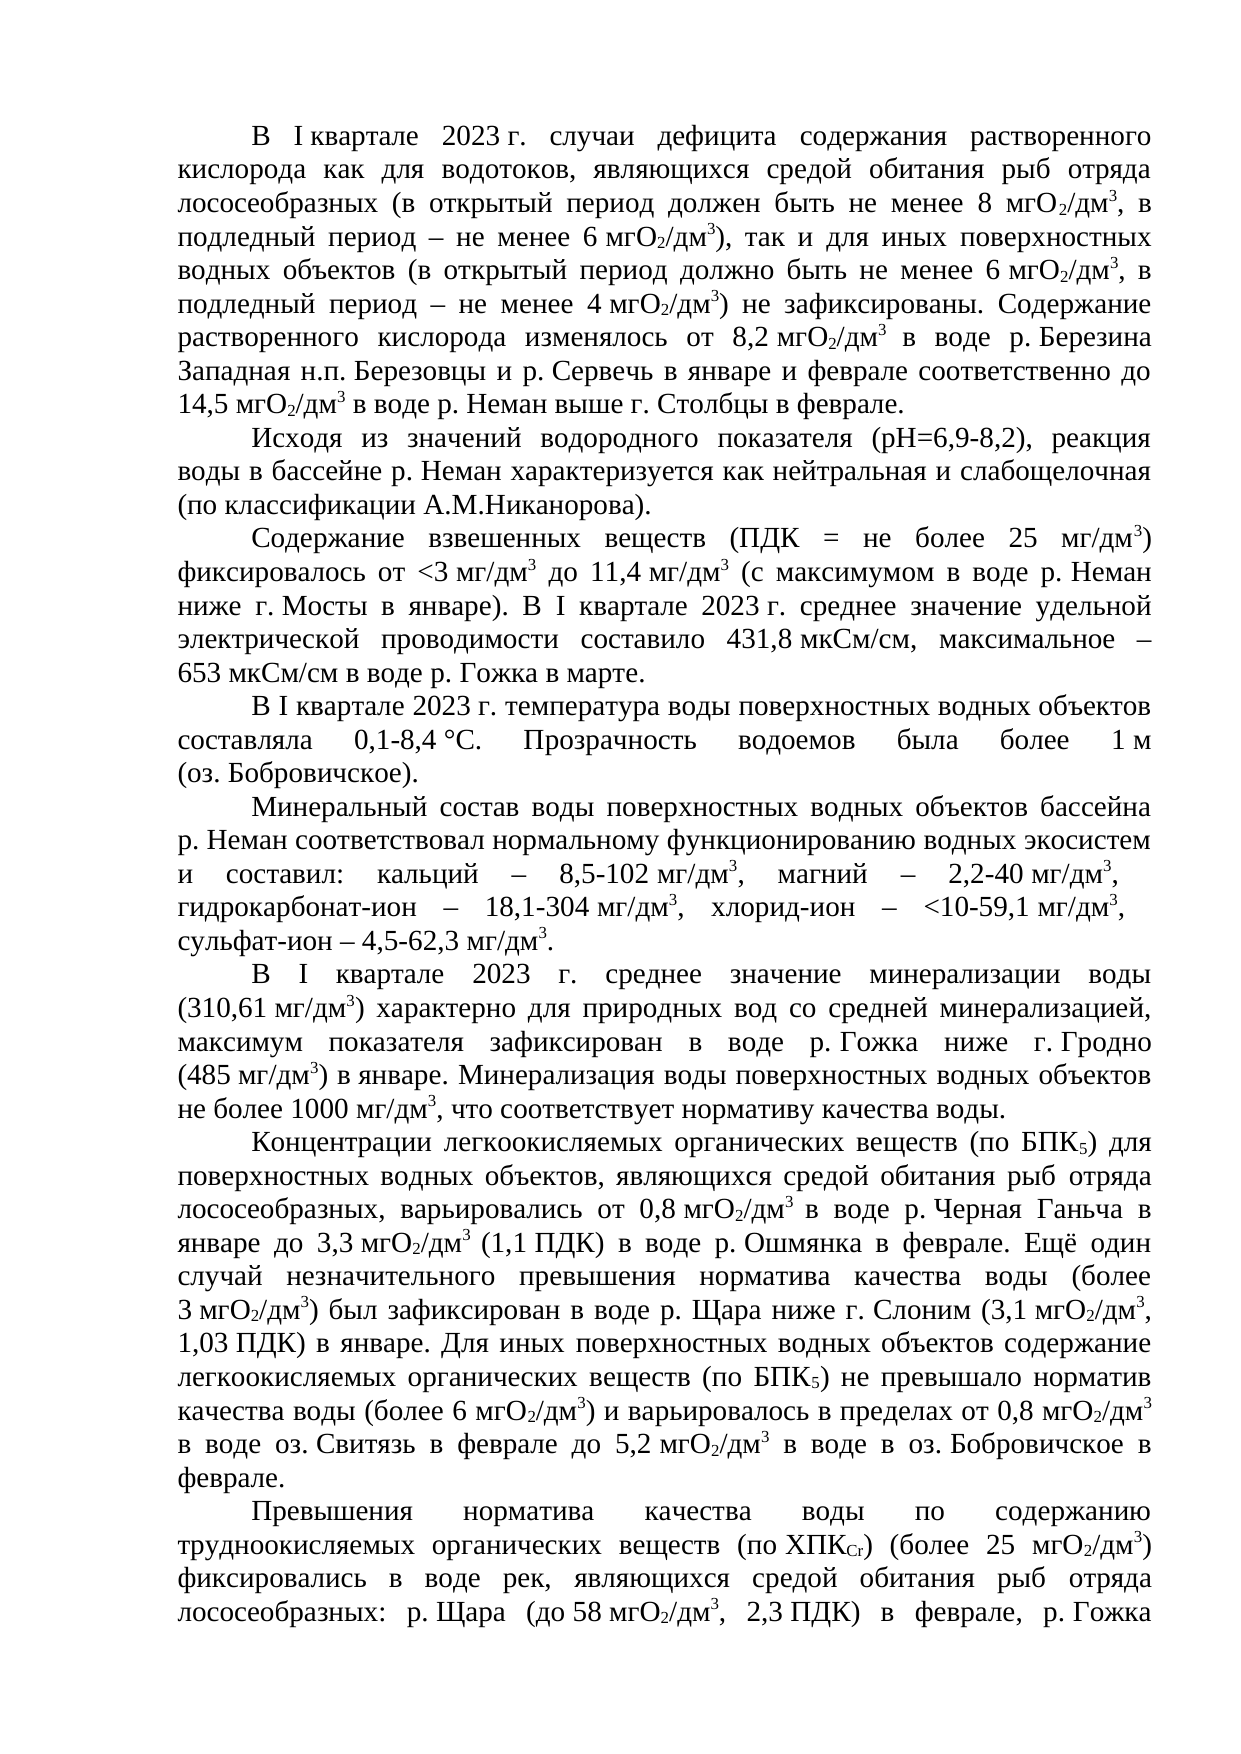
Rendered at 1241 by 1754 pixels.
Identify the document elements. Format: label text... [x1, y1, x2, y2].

text В I квартале 2023 г. температура воды поверхностных водных объектов составляла 0,1-8,4 °С. Прозрачность водоемов была более 1 м (оз. Бобровичское). [177, 688, 1152, 789]
text Минеральный состав воды поверхностных водных объектов бассейна р. Неман соответствовал нормальному функционированию водных экосистем и составил: кальций – 8,5-102 мг/дм3, магний – 2,2-40 мг/дм3, гидрокарбонат-ион – 18,1-304 мг/дм3, хлорид-ион – <10-59,1 мг/дм3, сульфат-ион – 4,5-62,3 мг/дм3. [177, 789, 1152, 957]
text В I квартале 2023 г. среднее значение минерализации воды (310,61 мг/дм3) характерно для природных вод со средней минерализацией, максимум показателя зафиксирован в воде р. Гожка ниже г. Гродно (485 мг/дм3) в январе. Минерализация воды поверхностных водных объектов не более 1000 мг/дм3, что соответствует нормативу качества воды. [177, 957, 1152, 1124]
text Концентрации легкоокисляемых органических веществ (по БПК5) для поверхностных водных объектов, являющихся средой обитания рыб отряда лососеобразных, варьировались от 0,8 мгО2/дм3 в воде р. Черная Ганьча в январе до 3,3 мгО2/дм3 (1,1 ПДК) в воде р. Ошмянка в феврале. Ещё один случай незначительного превышения норматива качества воды (более 3 мгО2/дм3) был зафиксирован в воде р. Щара ниже г. Слоним (3,1 мгО2/дм3, 1,03 ПДК) в январе. Для иных поверхностных водных объектов содержание легкоокисляемых органических веществ (по БПК5) не превышало норматив качества воды (более 6 мгО2/дм3) и варьировалось в пределах от 0,8 мгО2/дм3 в воде оз. Свитязь в феврале до 5,2 мгО2/дм3 в воде в оз. Бобровичское в феврале. [177, 1124, 1152, 1493]
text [177, 1493, 1152, 1627]
text Исходя из значений водородного показателя (рН=6,9-8,2), реакция воды в бассейне р. Неман характеризуется как нейтральная и слабощелочная (по классификации А.М.Никанорова). [177, 420, 1152, 521]
text В I квартале 2023 г. случаи дефицита содержания растворенного кислорода как для водотоков, являющихся средой обитания рыб отряда лососеобразных (в открытый период должен быть не менее 8 мгО2/дм3, в подледный период – не менее 6 мгО2/дм3), так и для иных поверхностных водных объектов (в открытый период должно быть не менее 6 мгО2/дм3, в подледный период – не менее 4 мгО2/дм3) не зафиксированы. Содержание растворенного кислорода изменялось от 8,2 мгО2/дм3 в воде р. Березина Западная н.п. Березовцы и р. Сервечь в январе и феврале соответственно до 14,5 мгО2/дм3 в воде р. Неман выше г. Столбцы в феврале. [177, 118, 1152, 420]
text Содержание взвешенных веществ (ПДК = не более 25 мг/дм3) фиксировалось от <3 мг/дм3 до 11,4 мг/дм3 (с максимумом в воде р. Неман ниже г. Мосты в январе). В I квартале 2023 г. среднее значение удельной электрической проводимости составило 431,8 мкСм/см, максимальное – 653 мкСм/см в воде р. Гожка в марте. [177, 521, 1152, 688]
